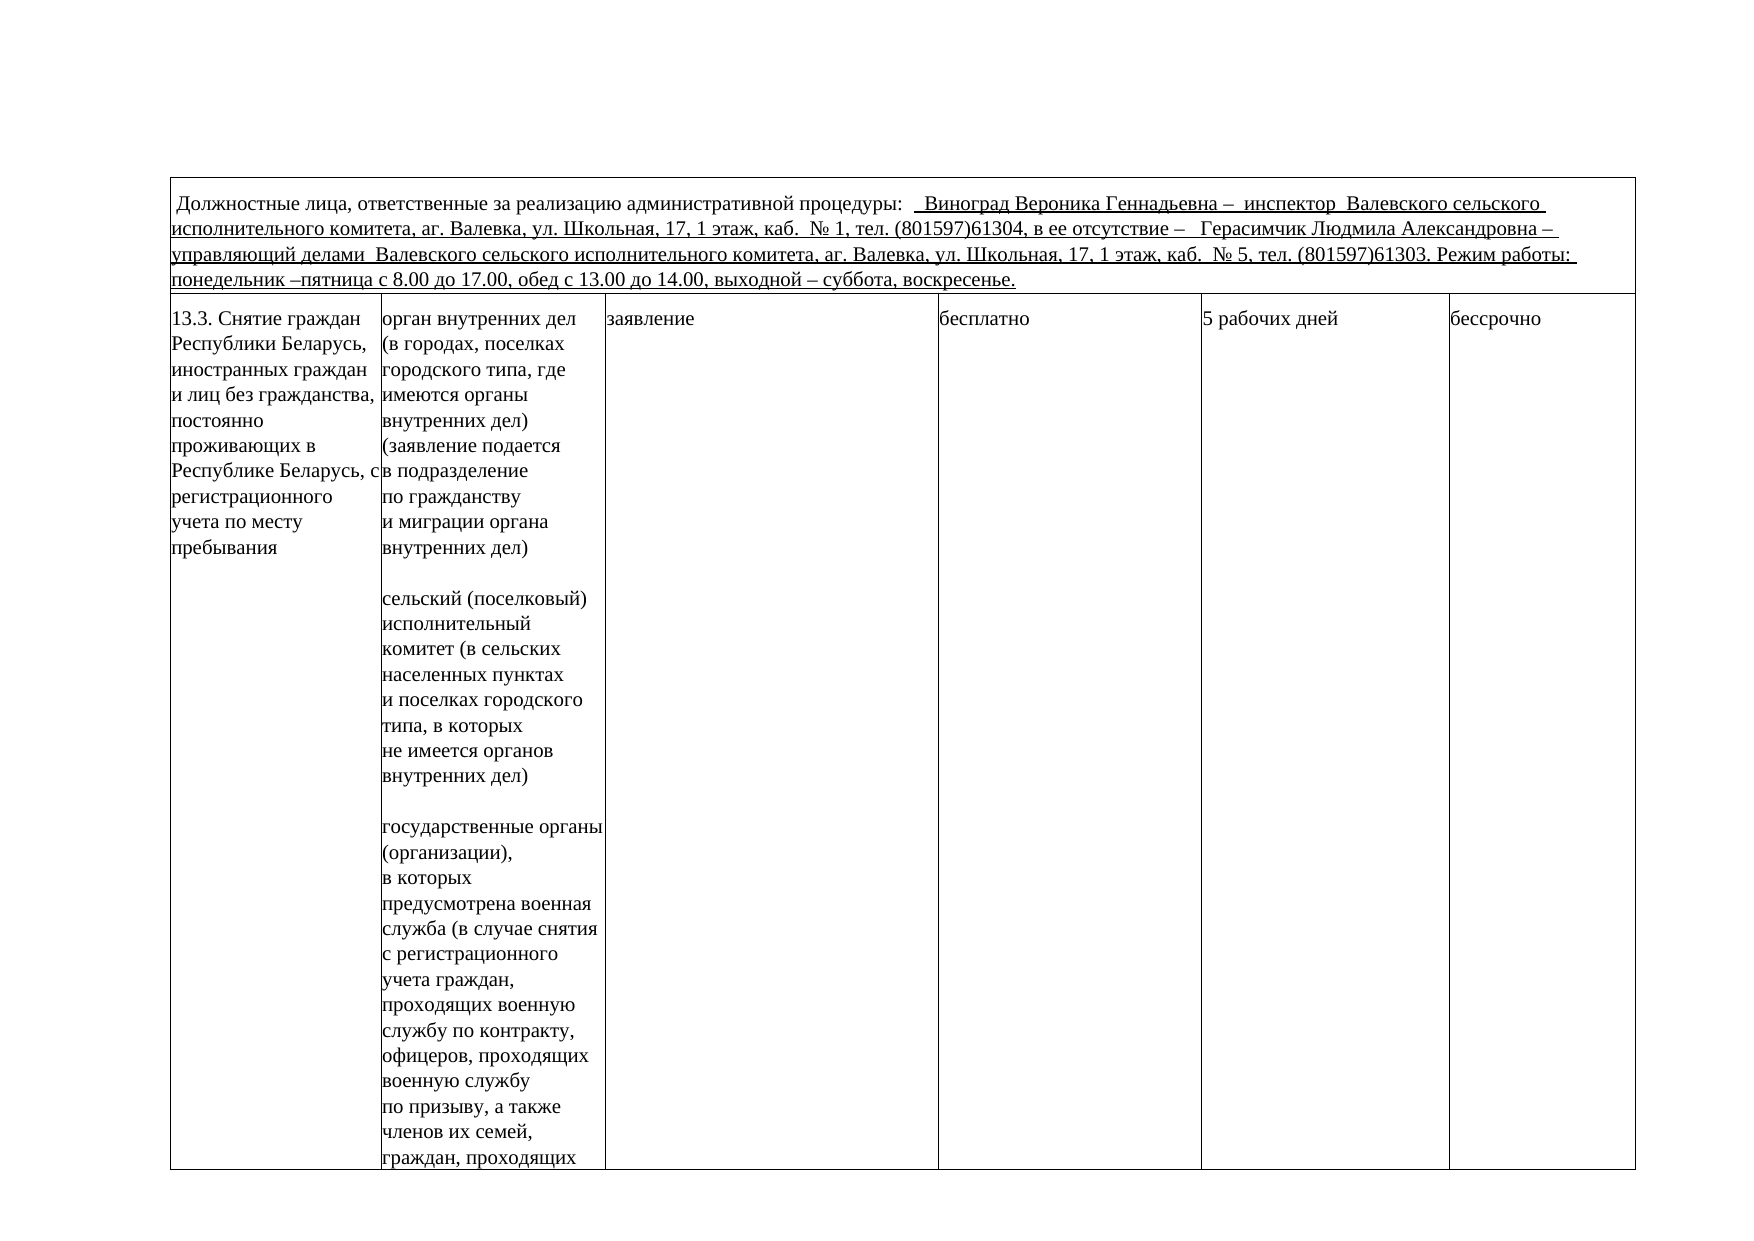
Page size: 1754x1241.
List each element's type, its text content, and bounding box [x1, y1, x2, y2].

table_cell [382, 294, 605, 1169]
table_cell бессрочно [1450, 294, 1635, 1169]
table_cell заявление [606, 294, 938, 1169]
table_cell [171, 294, 381, 1169]
table_cell Должностные лица, ответственные за реализацию административной процедуры: Виноград Вероника Геннадьевна – инспектор Валевского сельского исполнительного комитета, аг. Валевка, ул. Школьная, 17, 1 этаж, каб. № 1, тел. (801597)61304, в ее отсутствие – Герасимчик Людмила Александровна – управляющий делами Валевского сельского исполнительного комитета, аг. Валевка, ул. Школьная, 17, 1 этаж, каб. № 5, тел. (801597)61303. Режим работы: понедельник –пятница с 8.00 до 17.00, обед с 13.00 до 14.00, выходной – суббота, воскресенье. [171, 178, 1635, 292]
table_cell 5 рабочих дней [1202, 294, 1449, 1169]
table_cell бесплатно [939, 294, 1201, 1169]
